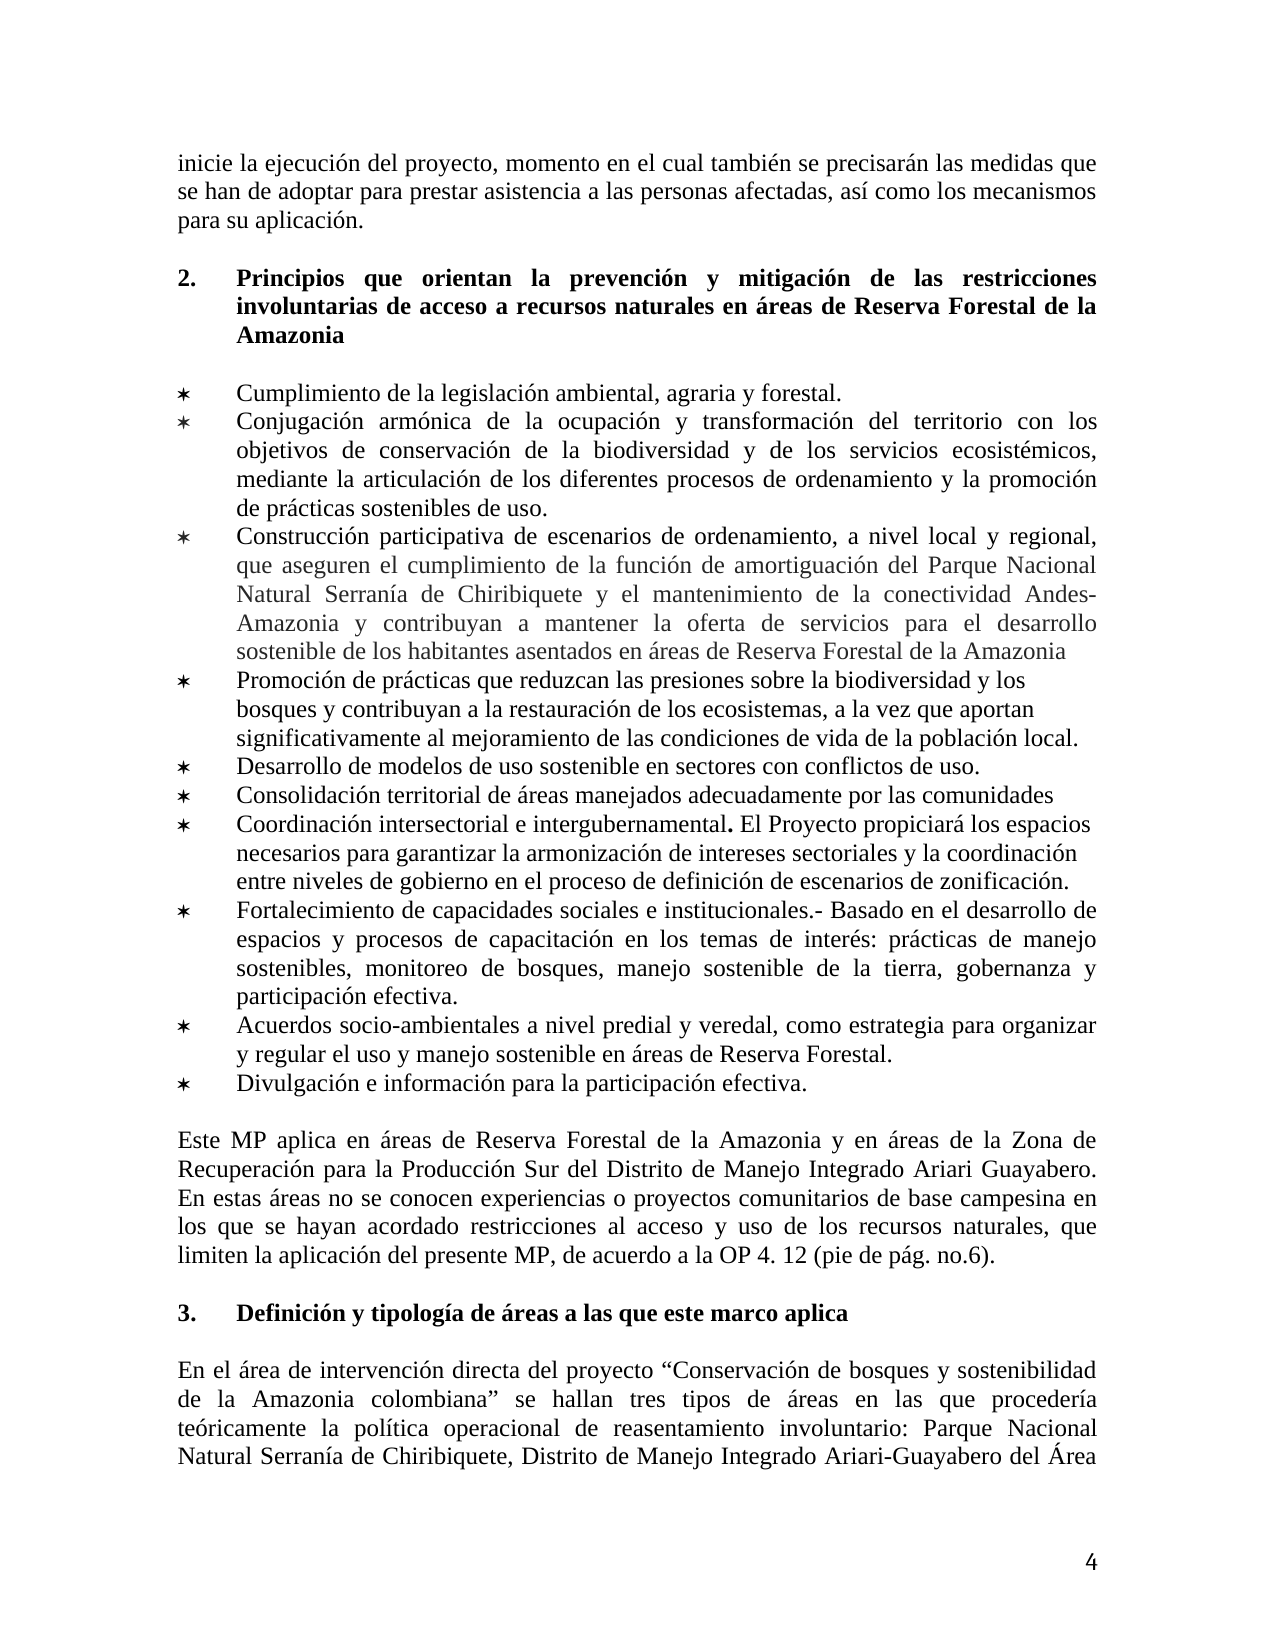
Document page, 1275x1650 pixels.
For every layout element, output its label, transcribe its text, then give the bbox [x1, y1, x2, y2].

text Este MP aplica en áreas de Reserva Forestal de la Amazonia y en áreas de la Zona de Recuperación para la Producción Sur del Distrito de Manejo Integrado Ariari Guayabero. En estas áreas no se conocen experiencias o proyectos comunitarios de base campesina en los que se hayan acordado restricciones al acceso y uso de los recursos naturales, que limiten la aplicación del presente MP, de acuerdo a la OP 4. 12 (pie de pág. no.6). [177, 1125, 1098, 1269]
list Fortalecimiento de capacidades sociales e institucionales.- Basado en el desarrollo de espacios y procesos de capacitación en los temas de interés: prácticas de manejo sostenibles, monitoreo de bosques, manejo sostenible de la tierra, gobernanza y participación efectiva. [177, 895, 1098, 1010]
list Principios que orientan la prevención y mitigación de las restricciones involuntarias de acceso a recursos naturales en áreas de Reserva Forestal de la Amazonia [177, 263, 1098, 349]
title Definición y tipología de áreas a las que este marco aplica [177, 1298, 1098, 1326]
list Acuerdos socio-ambientales a nivel predial y veredal, como estrategia para organizar y regular el uso y manejo sostenible en áreas de Reserva Forestal. [177, 1010, 1098, 1068]
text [177, 1355, 1098, 1470]
list Consolidación territorial de áreas manejados adecuadamente por las comunidades [177, 780, 1098, 809]
list Cumplimiento de la legislación ambiental, agraria y forestal. [177, 378, 1098, 406]
list Conjugación armónica de la ocupación y transformación del territorio con los objetivos de conservación de la biodiversidad y de los servicios ecosistémicos, mediante la articulación de los diferentes procesos de ordenamiento y la promoción de prácticas sostenibles de uso. [177, 406, 1098, 521]
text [177, 148, 1098, 234]
list Desarrollo de modelos de uso sostenible en sectores con conflictos de uso. [177, 751, 1098, 780]
list Coordinación intersectorial e intergubernamental. El Proyecto propiciará los espacios necesarios para garantizar la armonización de intereses sectoriales y la coordinación entre niveles de gobierno en el proceso de definición de escenarios de zonificación. [177, 809, 1098, 895]
list Construcción participativa de escenarios de ordenamiento, a nivel local y regional, que aseguren el cumplimiento de la función de amortiguación del Parque Nacional Natural Serranía de Chiribiquete y el mantenimiento de la conectividad Andes-Amazonia y contribuyan a mantener la oferta de servicios para el desarrollo sostenible de los habitantes asentados en áreas de Reserva Forestal de la Amazonia [177, 521, 1098, 665]
list Divulgación e información para la participación efectiva. [177, 1068, 1098, 1096]
list Promoción de prácticas que reduzcan las presiones sobre la biodiversidad y los bosques y contribuyan a la restauración de los ecosistemas, a la vez que aportan significativamente al mejoramiento de las condiciones de vida de la población local. [177, 665, 1098, 751]
